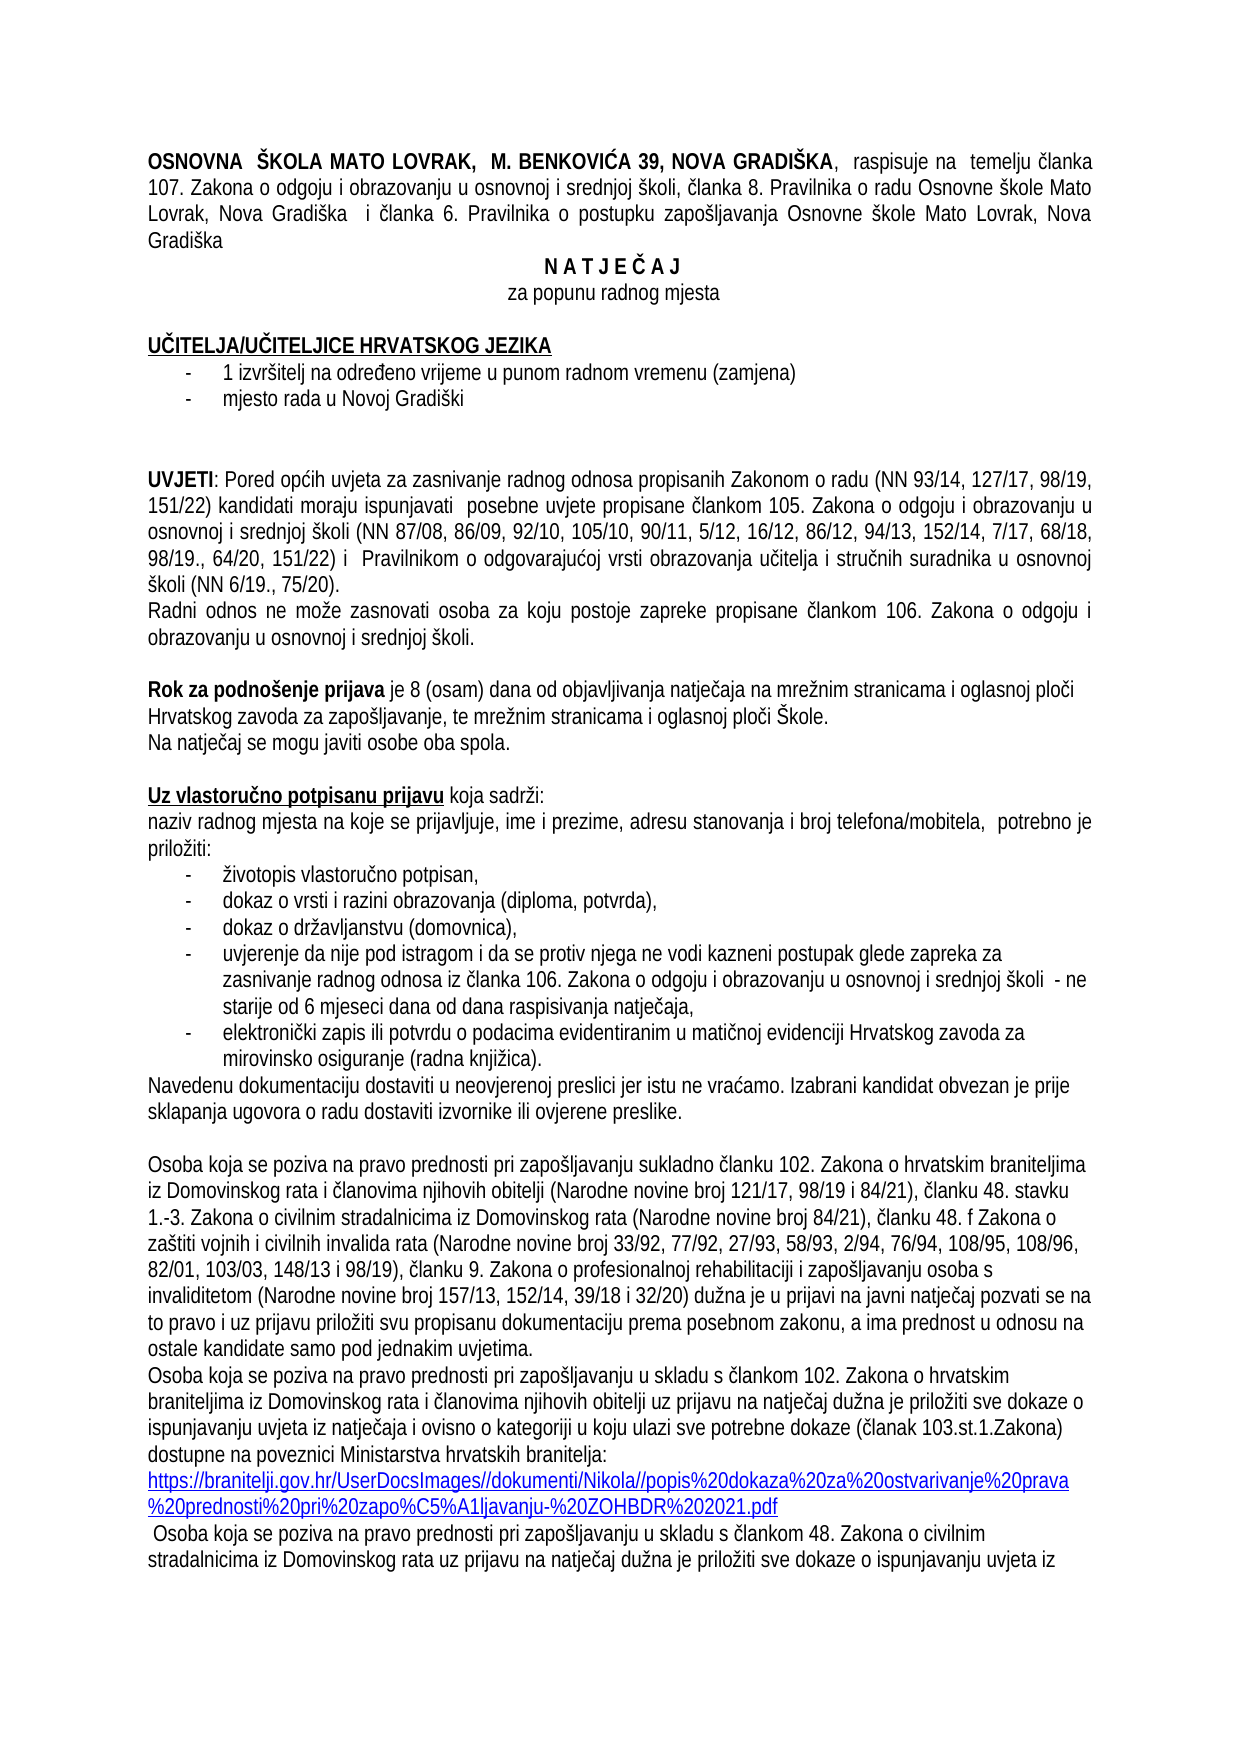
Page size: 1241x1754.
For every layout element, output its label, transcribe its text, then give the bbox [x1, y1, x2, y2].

text Osoba koja se poziva na pravo prednosti pri zapošljavanju u skladu s člankom 102. Zakona o hrvatskim braniteljima iz Domovinskog rata i članovima njihovih obitelji uz prijavu na natječaj dužna je priložiti sve dokaze o ispunjavanju uvjeta iz natječaja i ovisno o kategoriji u koju ulazi sve potrebne dokaze (članak 103.st.1.Zakona) dostupne na poveznici Ministarstva hrvatskih branitelja: https://branitelji.gov.hr/UserDocsImages//dokumenti/Nikola//popis%20dokaza%20za%20ostvarivanje%20prava%20prednosti%20pri%20zapo%C5%A1ljavanju-%20ZOHBDR%202021.pdf [148, 1362, 1093, 1520]
text OSNOVNA ŠKOLA MATO LOVRAK, M. BENKOVIĆA 39, NOVA GRADIŠKA, raspisuje na temelju članka 107. Zakona o odgoju i obrazovanju u osnovnoj i srednjoj školi, članka 8. Pravilnika o radu Osnovne škole Mato Lovrak, Nova Gradiška i članka 6. Pravilnika o postupku zapošljavanja Osnovne škole Mato Lovrak, Nova Gradiška [148, 148, 1093, 253]
text Osoba koja se poziva na pravo prednosti pri zapošljavanju sukladno članku 102. Zakona o hrvatskim braniteljima iz Domovinskog rata i članovima njihovih obitelji (Narodne novine broj 121/17, 98/19 i 84/21), članku 48. stavku 1.-3. Zakona o civilnim stradalnicima iz Domovinskog rata (Narodne novine broj 84/21), članku 48. f Zakona o zaštiti vojnih i civilnih invalida rata (Narodne novine broj 33/92, 77/92, 27/93, 58/93, 2/94, 76/94, 108/95, 108/96, 82/01, 103/03, 148/13 i 98/19), članku 9. Zakona o profesionalnoj rehabilitaciji i zapošljavanju osoba s invaliditetom (Narodne novine broj 157/13, 152/14, 39/18 i 32/20) dužna je u prijavi na javni natječaj pozvati se na to pravo i uz prijavu priložiti svu propisanu dokumentaciju prema posebnom zakonu, a ima prednost u odnosu na ostale kandidate samo pod jednakim uvjetima. [148, 1151, 1093, 1362]
text Uz vlastoručno potpisanu prijavu koja sadrži: [148, 782, 1093, 808]
list dokaz o vrsti i razini obrazovanja (diploma, potvrda), [185, 887, 1093, 913]
list elektronički zapis ili potvrdu o podacima evidentiranim u matičnoj evidenciji Hrvatskog zavoda za mirovinsko osiguranje (radna knjižica). [185, 1019, 1093, 1072]
text UČITELJA/UČITELJICE HRVATSKOG JEZIKA [148, 332, 1093, 358]
list mjesto rada u Novoj Gradiški [185, 385, 1093, 411]
text Radni odnos ne može zasnovati osoba za koju postoje zapreke propisane člankom 106. Zakona o odgoju i obrazovanju u osnovnoj i srednjoj školi. [148, 597, 1093, 650]
list 1 izvršitelj na određeno vrijeme u punom radnom vremenu (zamjena) [185, 358, 1093, 385]
text za popunu radnog mjesta [148, 279, 1093, 306]
list uvjerenje da nije pod istragom i da se protiv njega ne vodi kazneni postupak glede zapreka za zasnivanje radnog odnosa iz članka 106. Zakona o odgoju i obrazovanju u osnovnoj i srednjoj školi - ne starije od 6 mjeseci dana od dana raspisivanja natječaja, [185, 940, 1093, 1019]
text naziv radnog mjesta na koje se prijavljuje, ime i prezime, adresu stanovanja i broj telefona/mobitela, potrebno je priložiti: [148, 808, 1093, 861]
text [148, 1520, 1093, 1572]
text Na natječaj se mogu javiti osobe oba spola. [148, 729, 1093, 755]
list dokaz o državljanstvu (domovnica), [185, 913, 1093, 940]
text Navedenu dokumentaciju dostaviti u neovjerenoj preslici jer istu ne vraćamo. Izabrani kandidat obvezan je prije sklapanja ugovora o radu dostaviti izvornike ili ovjerene preslike. [148, 1072, 1093, 1124]
text N A T J E Č A J [148, 253, 1093, 279]
list životopis vlastoručno potpisan, [185, 861, 1093, 887]
text Rok za podnošenje prijava je 8 (osam) dana od objavljivanja natječaja na mrežnim stranicama i oglasnoj ploči Hrvatskog zavoda za zapošljavanje, te mrežnim stranicama i oglasnoj ploči Škole. [148, 676, 1093, 729]
text UVJETI: Pored općih uvjeta za zasnivanje radnog odnosa propisanih Zakonom o radu (NN 93/14, 127/17, 98/19, 151/22) kandidati moraju ispunjavati posebne uvjete propisane člankom 105. Zakona o odgoju i obrazovanju u osnovnoj i srednjoj školi (NN 87/08, 86/09, 92/10, 105/10, 90/11, 5/12, 16/12, 86/12, 94/13, 152/14, 7/17, 68/18, 98/19., 64/20, 151/22) i Pravilnikom o odgovarajućoj vrsti obrazovanja učitelja i stručnih suradnika u osnovnoj školi (NN 6/19., 75/20). [148, 466, 1093, 597]
